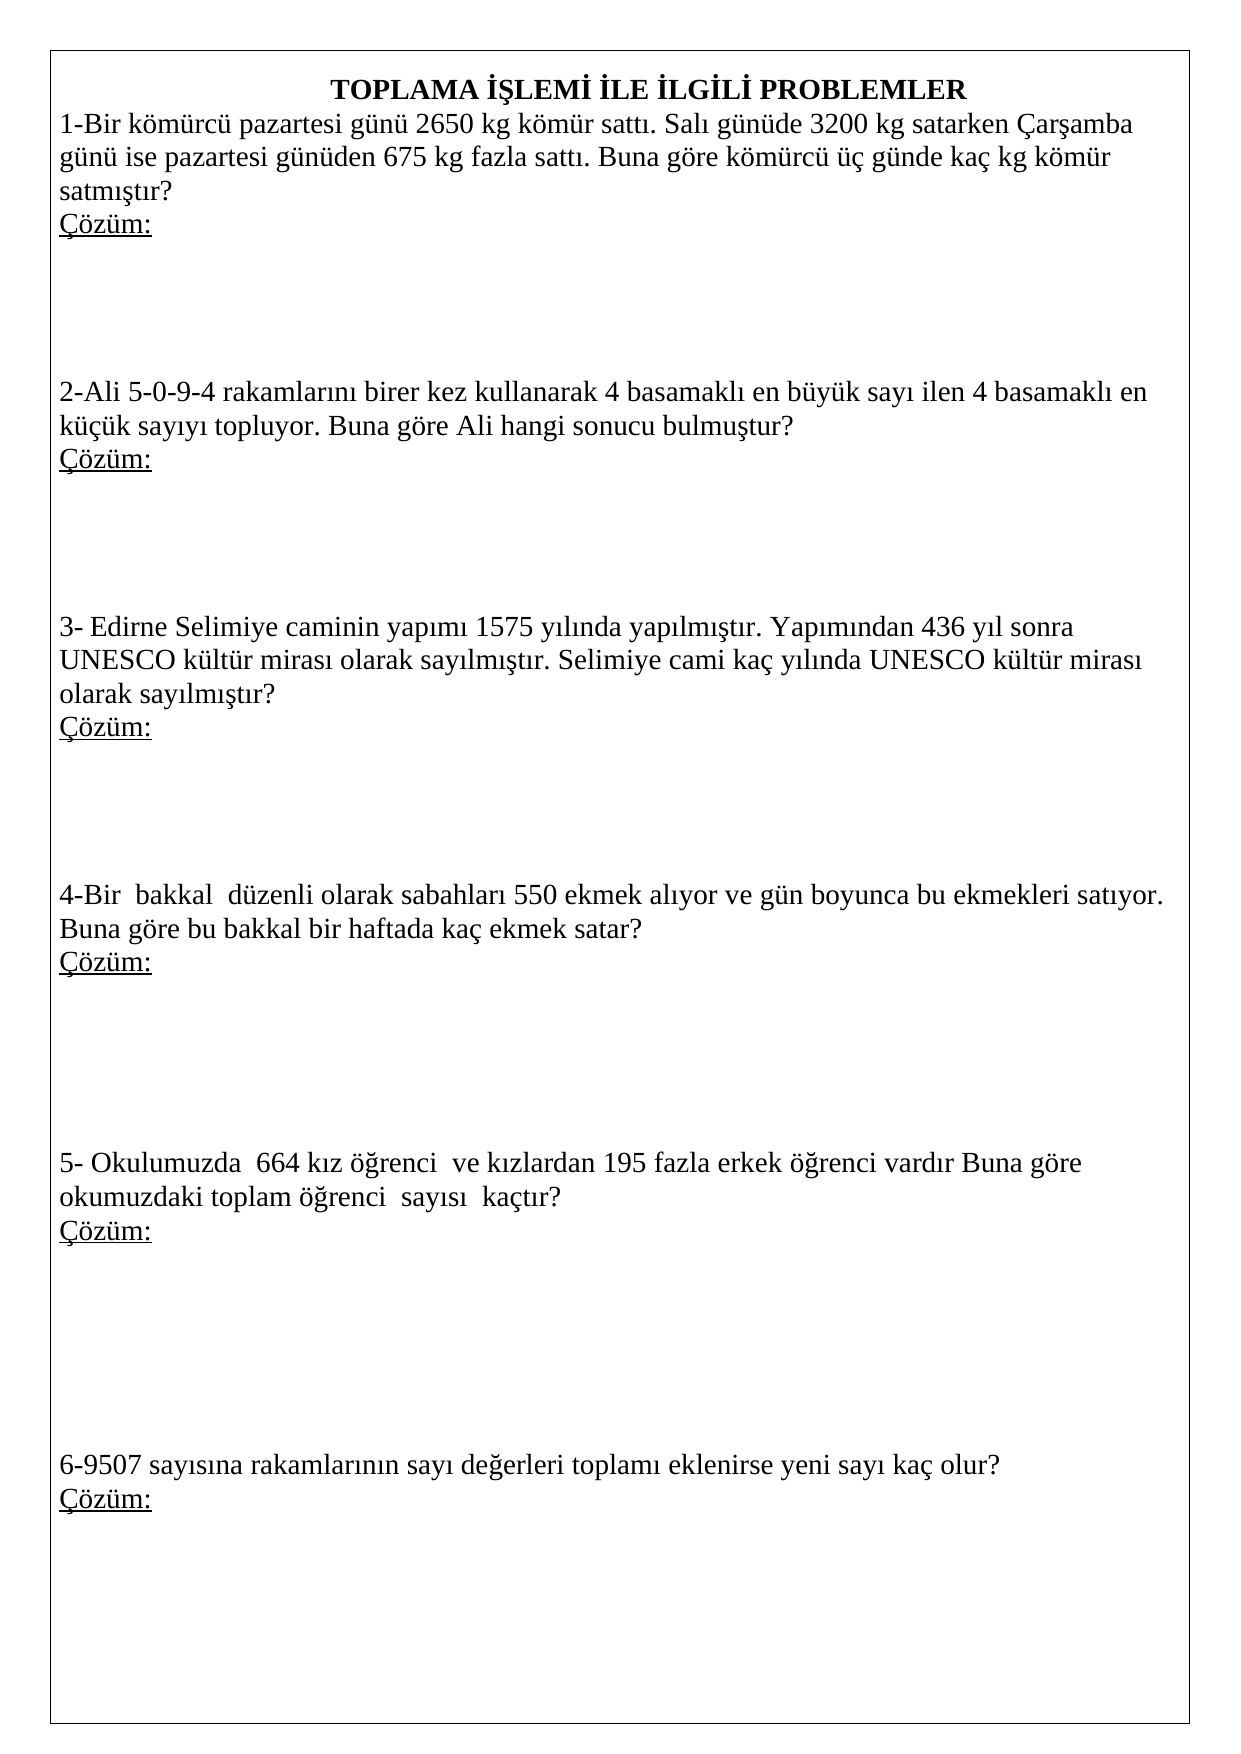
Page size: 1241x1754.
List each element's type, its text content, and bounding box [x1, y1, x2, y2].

text TOPLAMA İŞLEMİ İLE İLGİLİ PROBLEMLER [59, 72, 1181, 106]
text Çözüm: [59, 1481, 1181, 1514]
text 4-Bir bakkal düzenli olarak sabahları 550 ekmek alıyor ve gün boyunca bu ekmekleri satıyor. Buna göre bu bakkal bir haftada kaç ekmek satar? [59, 877, 1181, 944]
text Çözüm: [59, 1213, 1181, 1246]
text 6-9507 sayısına rakamlarının sayı değerleri toplamı eklenirse yeni sayı kaç olur? [59, 1447, 1181, 1481]
text Çözüm: [59, 441, 1181, 475]
text 3- Edirne Selimiye caminin yapımı 1575 yılında yapılmıştır. Yapımından 436 yıl sonra UNESCO kültür mirası olarak sayılmıştır. Selimiye cami kaç yılında UNESCO kültür mirası olarak sayılmıştır? [59, 609, 1181, 709]
text 1-Bir kömürcü pazartesi günü 2650 kg kömür sattı. Salı günüde 3200 kg satarken Çarşamba günü ise pazartesi günüden 675 kg fazla sattı. Buna göre kömürcü üç günde kaç kg kömür satmıştır? [59, 106, 1181, 206]
text Çözüm: [59, 709, 1181, 743]
text Çözüm: [59, 944, 1181, 978]
text Çözüm: [59, 206, 1181, 240]
text 5- Okulumuzda 664 kız öğrenci ve kızlardan 195 fazla erkek öğrenci vardır Buna göre okumuzdaki toplam öğrenci sayısı kaçtır? [59, 1146, 1181, 1213]
text 2-Ali 5-0-9-4 rakamlarını birer kez kullanarak 4 basamaklı en büyük sayı ilen 4 basamaklı en küçük sayıyı topluyor. Buna göre Ali hangi sonucu bulmuştur? [59, 374, 1181, 441]
